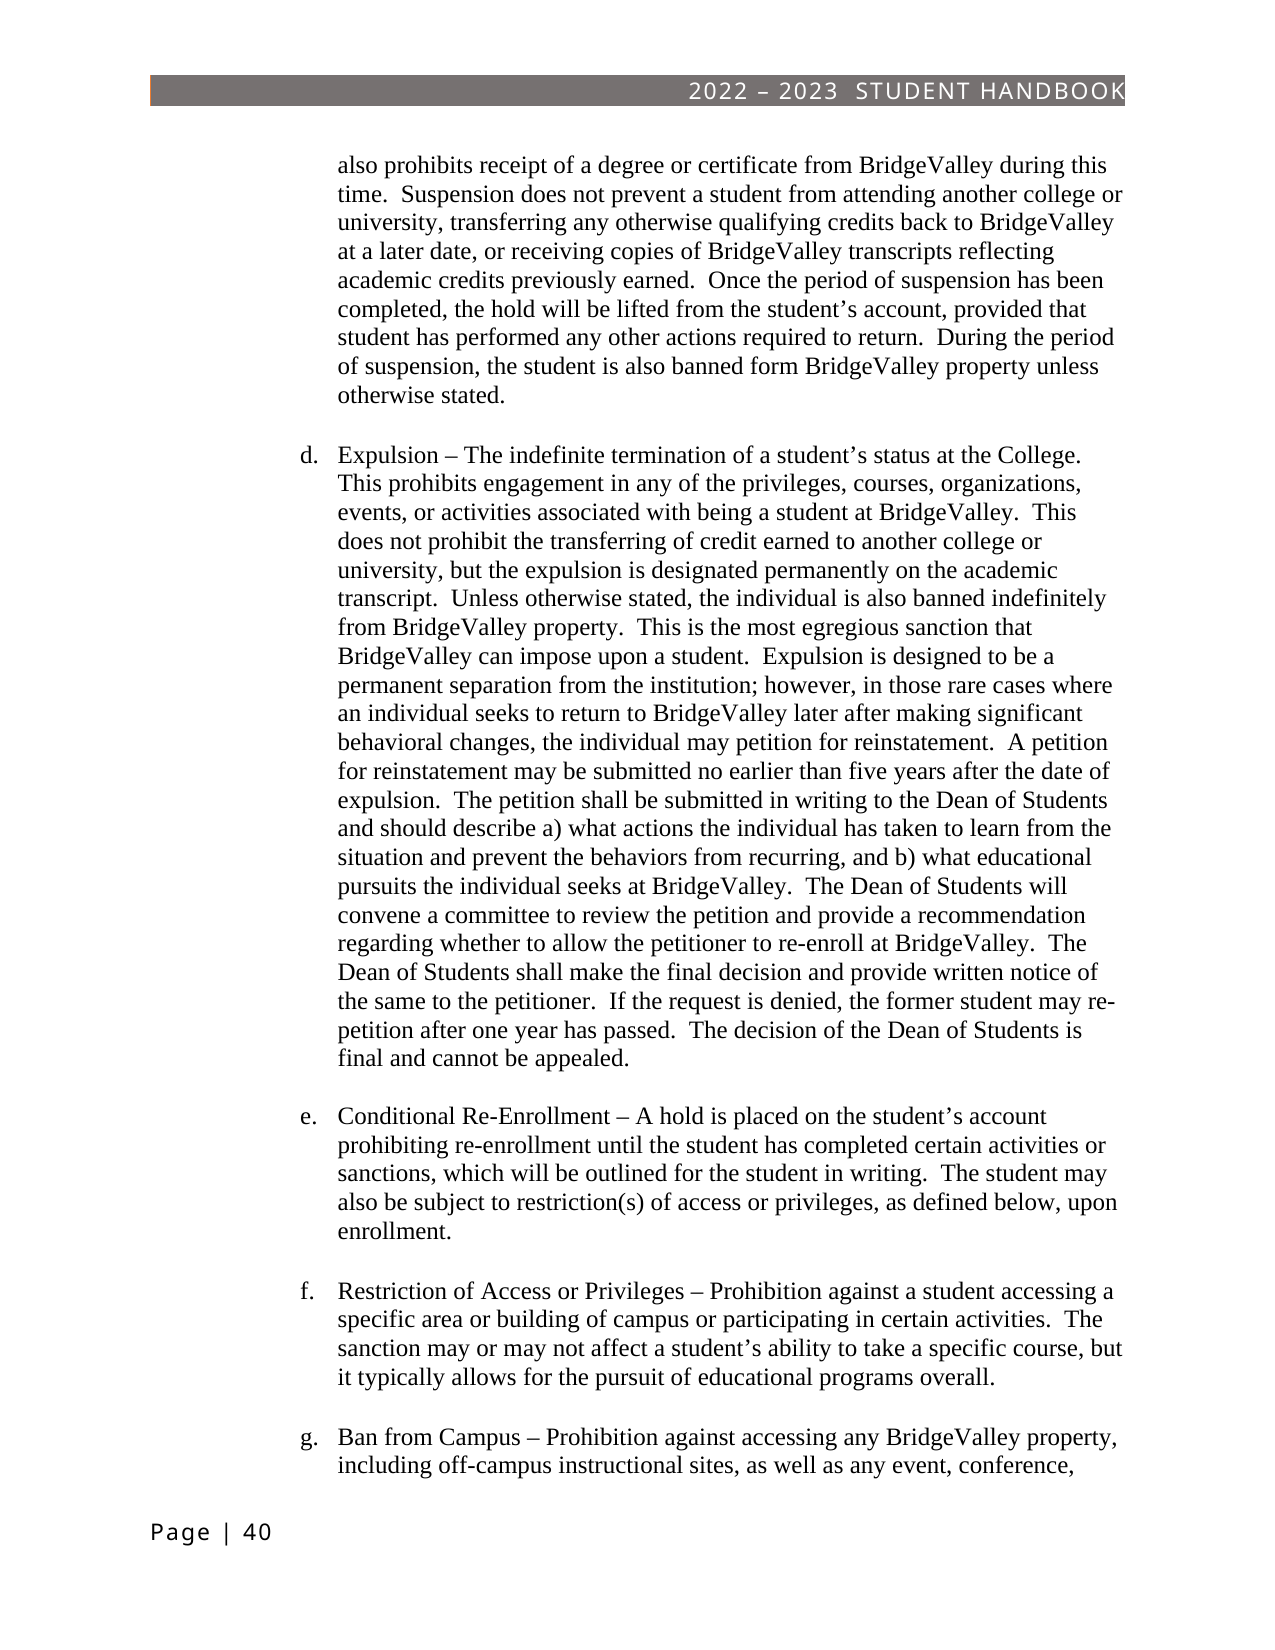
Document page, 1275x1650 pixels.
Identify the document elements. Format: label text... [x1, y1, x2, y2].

list Restriction of Access or Privileges – Prohibition against a student accessing a specific area or building of campus or participating in certain activities. The sanction may or may not affect a student’s ability to take a specific course, but it typically allows for the pursuit of educational programs overall. [300, 1276, 1125, 1391]
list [300, 1422, 1125, 1479]
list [300, 150, 1125, 409]
list Expulsion – The indefinite termination of a student’s status at the College. This prohibits engagement in any of the privileges, courses, organizations, events, or activities associated with being a student at BridgeValley. This does not prohibit the transferring of credit earned to another college or university, but the expulsion is designated permanently on the academic transcript. Unless otherwise stated, the individual is also banned indefinitely from BridgeValley property. This is the most egregious sanction that BridgeValley can impose upon a student. Expulsion is designed to be a permanent separation from the institution; however, in those rare cases where an individual seeks to return to BridgeValley later after making significant behavioral changes, the individual may petition for reinstatement. A petition for reinstatement may be submitted no earlier than five years after the date of expulsion. The petition shall be submitted in writing to the Dean of Students and should describe a) what actions the individual has taken to learn from the situation and prevent the behaviors from recurring, and b) what educational pursuits the individual seeks at BridgeValley. The Dean of Students will convene a committee to review the petition and provide a recommendation regarding whether to allow the petitioner to re-enroll at BridgeValley. The Dean of Students shall make the final decision and provide written notice of the same to the petitioner. If the request is denied, the former student may re-petition after one year has passed. The decision of the Dean of Students is final and cannot be appealed. [300, 440, 1125, 1072]
list Conditional Re-Enrollment – A hold is placed on the student’s account prohibiting re-enrollment until the student has completed certain activities or sanctions, which will be outlined for the student in writing. The student may also be subject to restriction(s) of access or privileges, as defined below, upon enrollment. [300, 1101, 1125, 1245]
